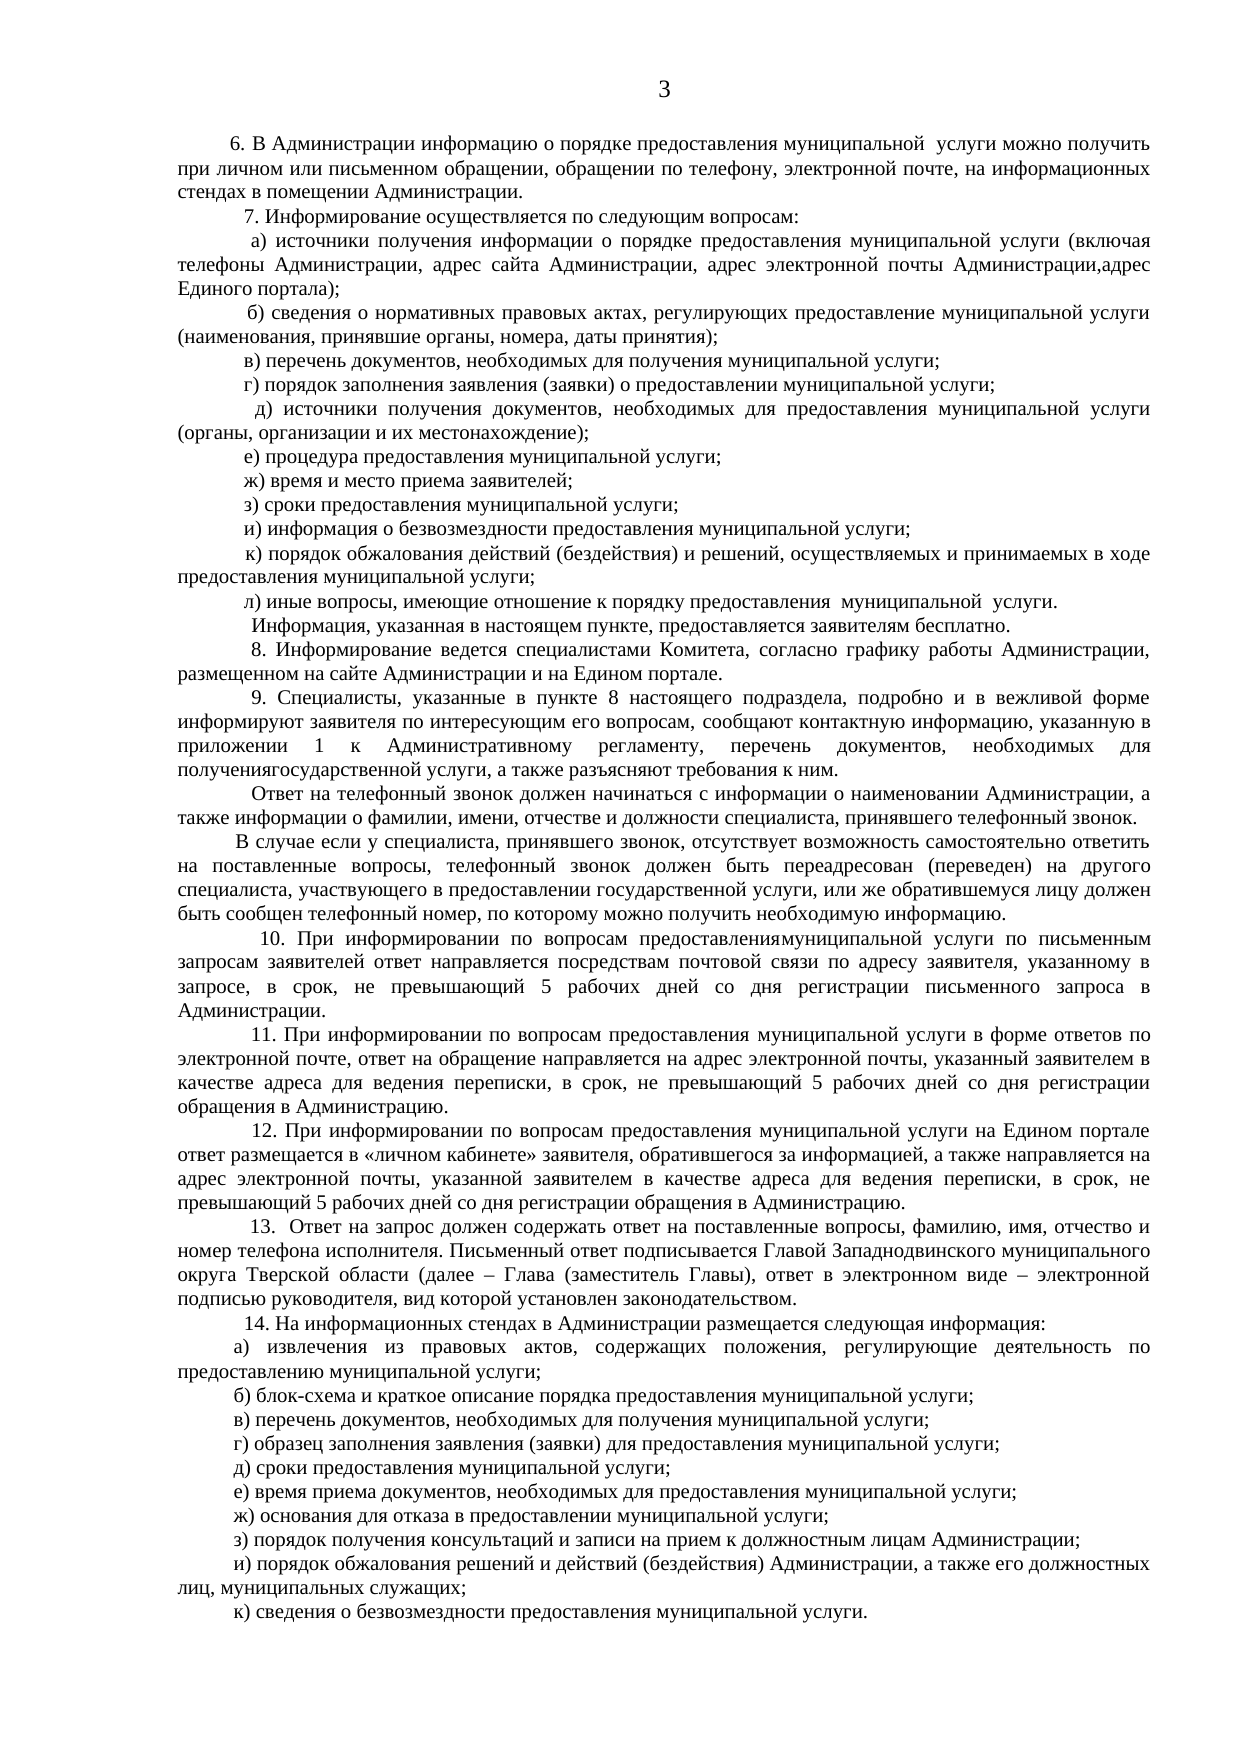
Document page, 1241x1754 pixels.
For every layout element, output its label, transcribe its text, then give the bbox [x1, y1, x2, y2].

text Информация, указанная в настоящем пункте, предоставляется заявителям бесплатно. [177, 613, 1152, 637]
text д) сроки предоставления муниципальной услуги; [177, 1455, 1152, 1479]
text з) сроки предоставления муниципальной услуги; [177, 492, 1152, 516]
text 14. На информационных стендах в Администрации размещается следующая информация: [177, 1310, 1152, 1334]
text 9. Специалисты, указанные в пункте 8 настоящего подраздела, подробно и в вежливой форме информируют заявителя по интересующим его вопросам, сообщают контактную информацию, указанную в приложении 1 к Административному регламенту, перечень документов, необходимых для получениягосударственной услуги, а также разъясняют требования к ним. [177, 685, 1152, 781]
text 6. В Администрации информацию о порядке предоставления муниципальной услуги можно получить при личном или письменном обращении, обращении по телефону, электронной почте, на информационных стендах в помещении Администрации. [177, 131, 1152, 203]
text 7. Информирование осуществляется по следующим вопросам: [177, 203, 1152, 228]
text 13. Ответ на запрос должен содержать ответ на поставленные вопросы, фамилию, имя, отчество и номер телефона исполнителя. Письменный ответ подписывается Главой Западнодвинского муниципального округа Тверской области (далее – Глава (заместитель Главы), ответ в электронном виде – электронной подписью руководителя, вид которой установлен законодательством. [177, 1214, 1152, 1310]
text в) перечень документов, необходимых для получения муниципальной услуги; [177, 1407, 1152, 1431]
text и) порядок обжалования решений и действий (бездействия) Администрации, а также его должностных лиц, муниципальных служащих; [177, 1551, 1152, 1599]
text а) источники получения информации о порядке предоставления муниципальной услуги (включая телефоны Администрации, адрес сайта Администрации, адрес электронной почты Администрации,адрес Единого портала); [177, 228, 1152, 300]
text з) порядок получения консультаций и записи на прием к должностным лицам Администрации; [177, 1527, 1152, 1551]
text б) блок-схема и краткое описание порядка предоставления муниципальной услуги; [177, 1383, 1152, 1407]
text л) иные вопросы, имеющие отношение к порядку предоставления муниципальной услуги. [177, 588, 1152, 613]
text ж) время и место приема заявителей; [177, 468, 1152, 492]
text а) извлечения из правовых актов, содержащих положения, регулирующие деятельность по предоставлению муниципальной услуги; [177, 1334, 1152, 1383]
text 10. При информировании по вопросам предоставлениямуниципальной услуги по письменным запросам заявителей ответ направляется посредствам почтовой связи по адресу заявителя, указанному в запросе, в срок, не превышающий 5 рабочих дней со дня регистрации письменного запроса в Администрации. [177, 925, 1152, 1022]
text б) сведения о нормативных правовых актах, регулирующих предоставление муниципальной услуги (наименования, принявшие органы, номера, даты принятия); [177, 300, 1152, 348]
text 11. При информировании по вопросам предоставления муниципальной услуги в форме ответов по электронной почте, ответ на обращение направляется на адрес электронной почты, указанный заявителем в качестве адреса для ведения переписки, в срок, не превышающий 5 рабочих дней со дня регистрации обращения в Администрацию. [177, 1022, 1152, 1118]
text д) источники получения документов, необходимых для предоставления муниципальной услуги (органы, организации и их местонахождение); [177, 396, 1152, 444]
text и) информация о безвозмездности предоставления муниципальной услуги; [177, 516, 1152, 540]
text г) порядок заполнения заявления (заявки) о предоставлении муниципальной услуги; [177, 372, 1152, 396]
text 8. Информирование ведется специалистами Комитета, согласно графику работы Администрации, размещенном на сайте Администрации и на Едином портале. [177, 637, 1152, 685]
text 12. При информировании по вопросам предоставления муниципальной услуги на Едином портале ответ размещается в «личном кабинете» заявителя, обратившегося за информацией, а также направляется на адрес электронной почты, указанной заявителем в качестве адреса для ведения переписки, в срок, не превышающий 5 рабочих дней со дня регистрации обращения в Администрацию. [177, 1118, 1152, 1214]
text ж) основания для отказа в предоставлении муниципальной услуги; [177, 1503, 1152, 1527]
text г) образец заполнения заявления (заявки) для предоставления муниципальной услуги; [177, 1431, 1152, 1455]
text В случае если у специалиста, принявшего звонок, отсутствует возможность самостоятельно ответить на поставленные вопросы, телефонный звонок должен быть переадресован (переведен) на другого специалиста, участвующего в предоставлении государственной услуги, или же обратившемуся лицу должен быть сообщен телефонный номер, по которому можно получить необходимую информацию. [177, 829, 1152, 925]
text в) перечень документов, необходимых для получения муниципальной услуги; [177, 348, 1152, 372]
text Ответ на телефонный звонок должен начинаться с информации о наименовании Администрации, а также информации о фамилии, имени, отчестве и должности специалиста, принявшего телефонный звонок. [177, 781, 1152, 829]
text е) процедура предоставления муниципальной услуги; [177, 444, 1152, 468]
text к) порядок обжалования действий (бездействия) и решений, осуществляемых и принимаемых в ходе предоставления муниципальной услуги; [177, 540, 1152, 588]
text е) время приема документов, необходимых для предоставления муниципальной услуги; [177, 1479, 1152, 1503]
text к) сведения о безвозмездности предоставления муниципальной услуги. [177, 1599, 1152, 1623]
